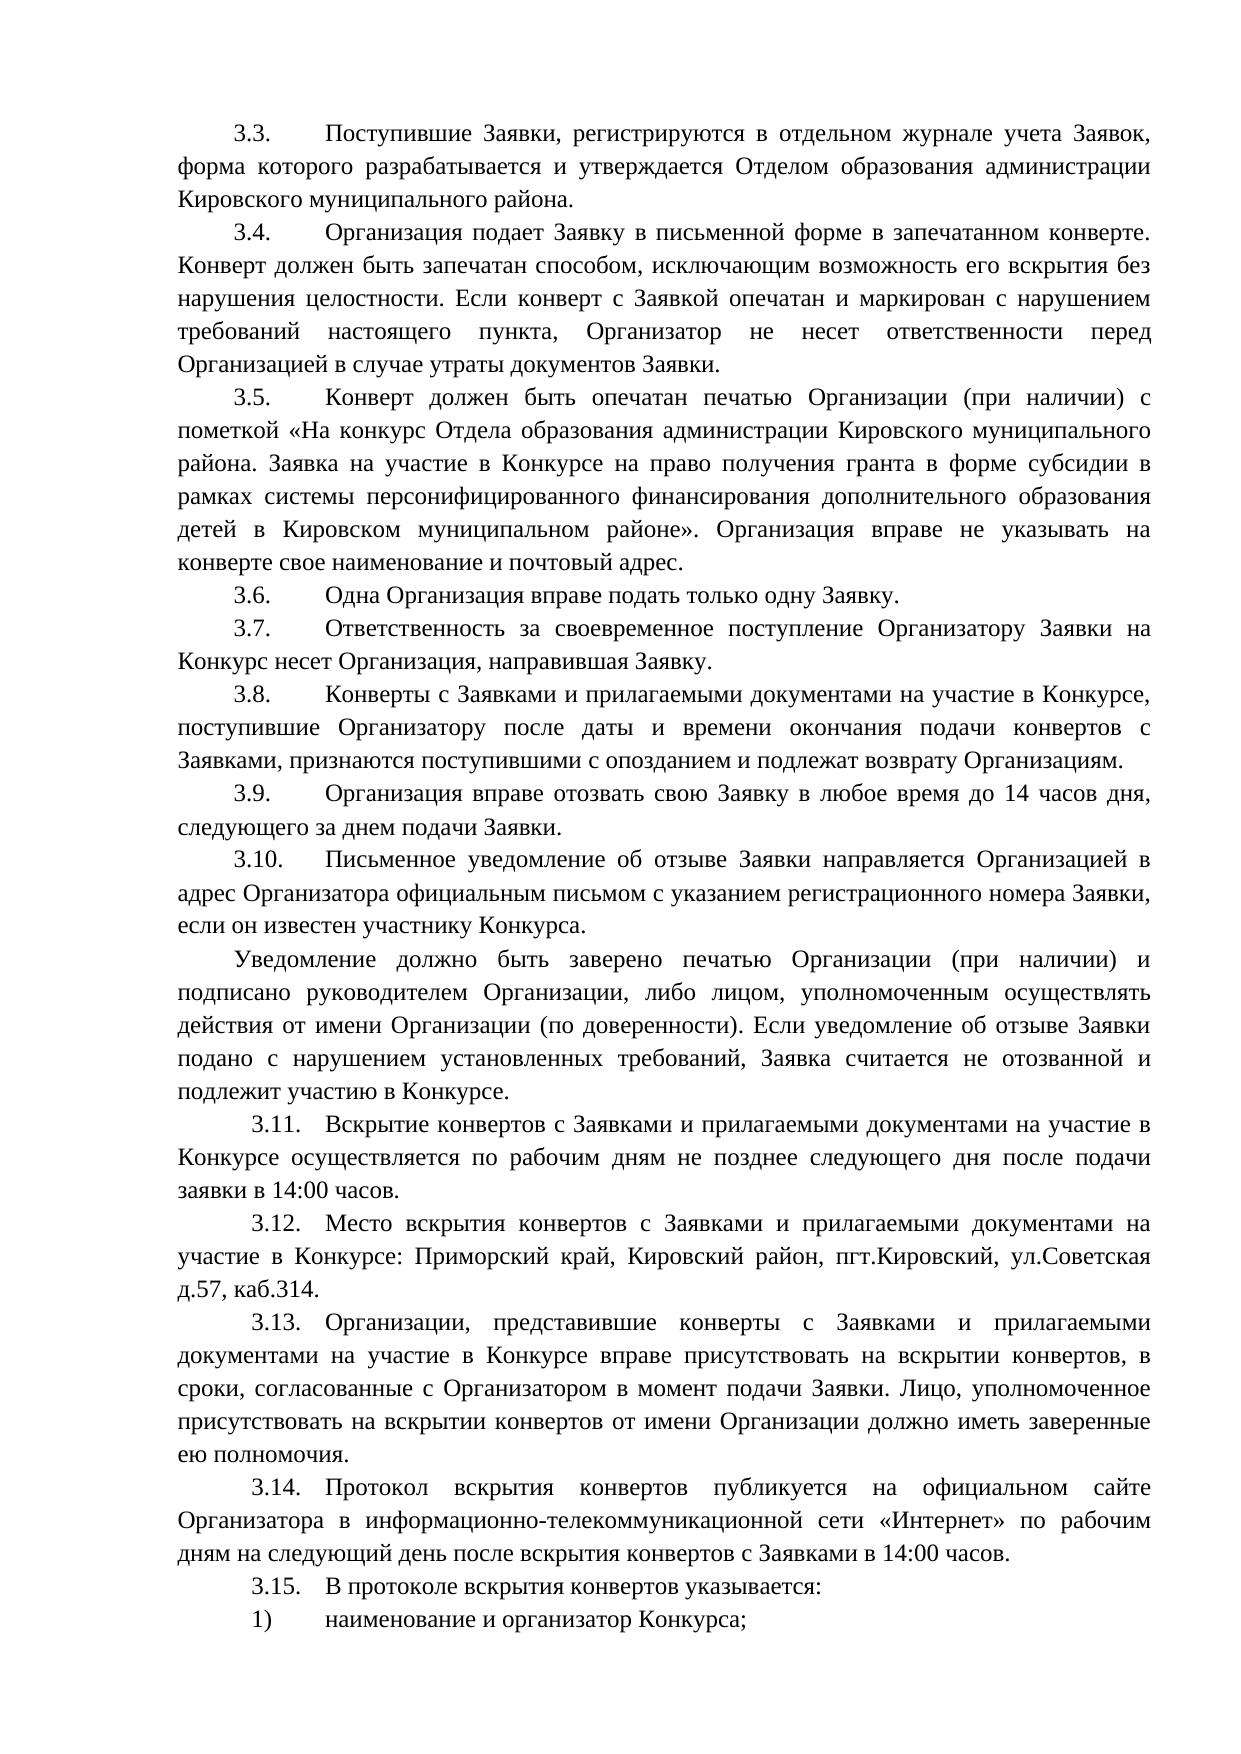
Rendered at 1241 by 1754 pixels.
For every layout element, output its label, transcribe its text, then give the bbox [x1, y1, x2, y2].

list Конверт должен быть опечатан печатью Организации (при наличии) с пометкой «На конкурс Отдела образования администрации Кировского муниципального района. Заявка на участие в Конкурсе на право получения гранта в форме субсидии в рамках системы персонифицированного финансирования дополнительного образования детей в Кировском муниципальном районе». Организация вправе не указывать на конверте свое наименование и почтовый адрес. [177, 382, 1152, 576]
list Место вскрытия конвертов с Заявками и прилагаемыми документами на участие в Конкурсе: Приморский край, Кировский район, пгт.Кировский, ул.Советская д.57, каб.314. [177, 1208, 1152, 1303]
list наименование и организатор Конкурса; [177, 1604, 1152, 1633]
list Одна Организация вправе подать только одну Заявку. [177, 580, 1152, 609]
list Протокол вскрытия конвертов публикуется на официальном сайте Организатора в информационно-телекоммуникационной сети «Интернет» по рабочим дням на следующий день после вскрытия конвертов с Заявками в 14:00 часов. [177, 1472, 1152, 1567]
list Организация вправе отозвать свою Заявку в любое время до 14 часов дня, следующего за днем подачи Заявки. [177, 778, 1152, 840]
list Письменное уведомление об отзыве Заявки направляется Организацией в адрес Организатора официальным письмом с указанием регистрационного номера Заявки, если он известен участнику Конкурса. [177, 844, 1152, 939]
list Поступившие Заявки, регистрируются в отдельном журнале учета Заявок, форма которого разрабатывается и утверждается Отделом образования администрации Кировского муниципального района. [177, 118, 1152, 213]
list Организация подает Заявку в письменной форме в запечатанном конверте. Конверт должен быть запечатан способом, исключающим возможность его вскрытия без нарушения целостности. Если конверт с Заявкой опечатан и маркирован с нарушением требований настоящего пункта, Организатор не несет ответственности перед Организацией в случае утраты документов Заявки. [177, 217, 1152, 378]
text Уведомление должно быть заверено печатью Организации (при наличии) и подписано руководителем Организации, либо лицом, уполномоченным осуществлять действия от имени Организации (по доверенности). Если уведомление об отзыве Заявки подано с нарушением установленных требований, Заявка считается не отозванной и подлежит участию в Конкурсе. [177, 944, 1152, 1104]
list Ответственность за своевременное поступление Организатору Заявки на Конкурс несет Организация, направившая Заявку. [177, 613, 1152, 675]
list Вскрытие конвертов с Заявками и прилагаемыми документами на участие в Конкурсе осуществляется по рабочим дням не позднее следующего дня после подачи заявки в 14:00 часов. [177, 1109, 1152, 1203]
list Организации, представившие конверты с Заявками и прилагаемыми документами на участие в Конкурсе вправе присутствовать на вскрытии конвертов, в сроки, согласованные с Организатором в момент подачи Заявки. Лицо, уполномоченное присутствовать на вскрытии конвертов от имени Организации должно иметь заверенные ею полномочия. [177, 1307, 1152, 1468]
list В протоколе вскрытия конвертов указывается: [177, 1571, 1152, 1600]
list Конверты с Заявками и прилагаемыми документами на участие в Конкурсе, поступившие Организатору после даты и времени окончания подачи конвертов с Заявками, признаются поступившими с опозданием и подлежат возврату Организациям. [177, 679, 1152, 774]
